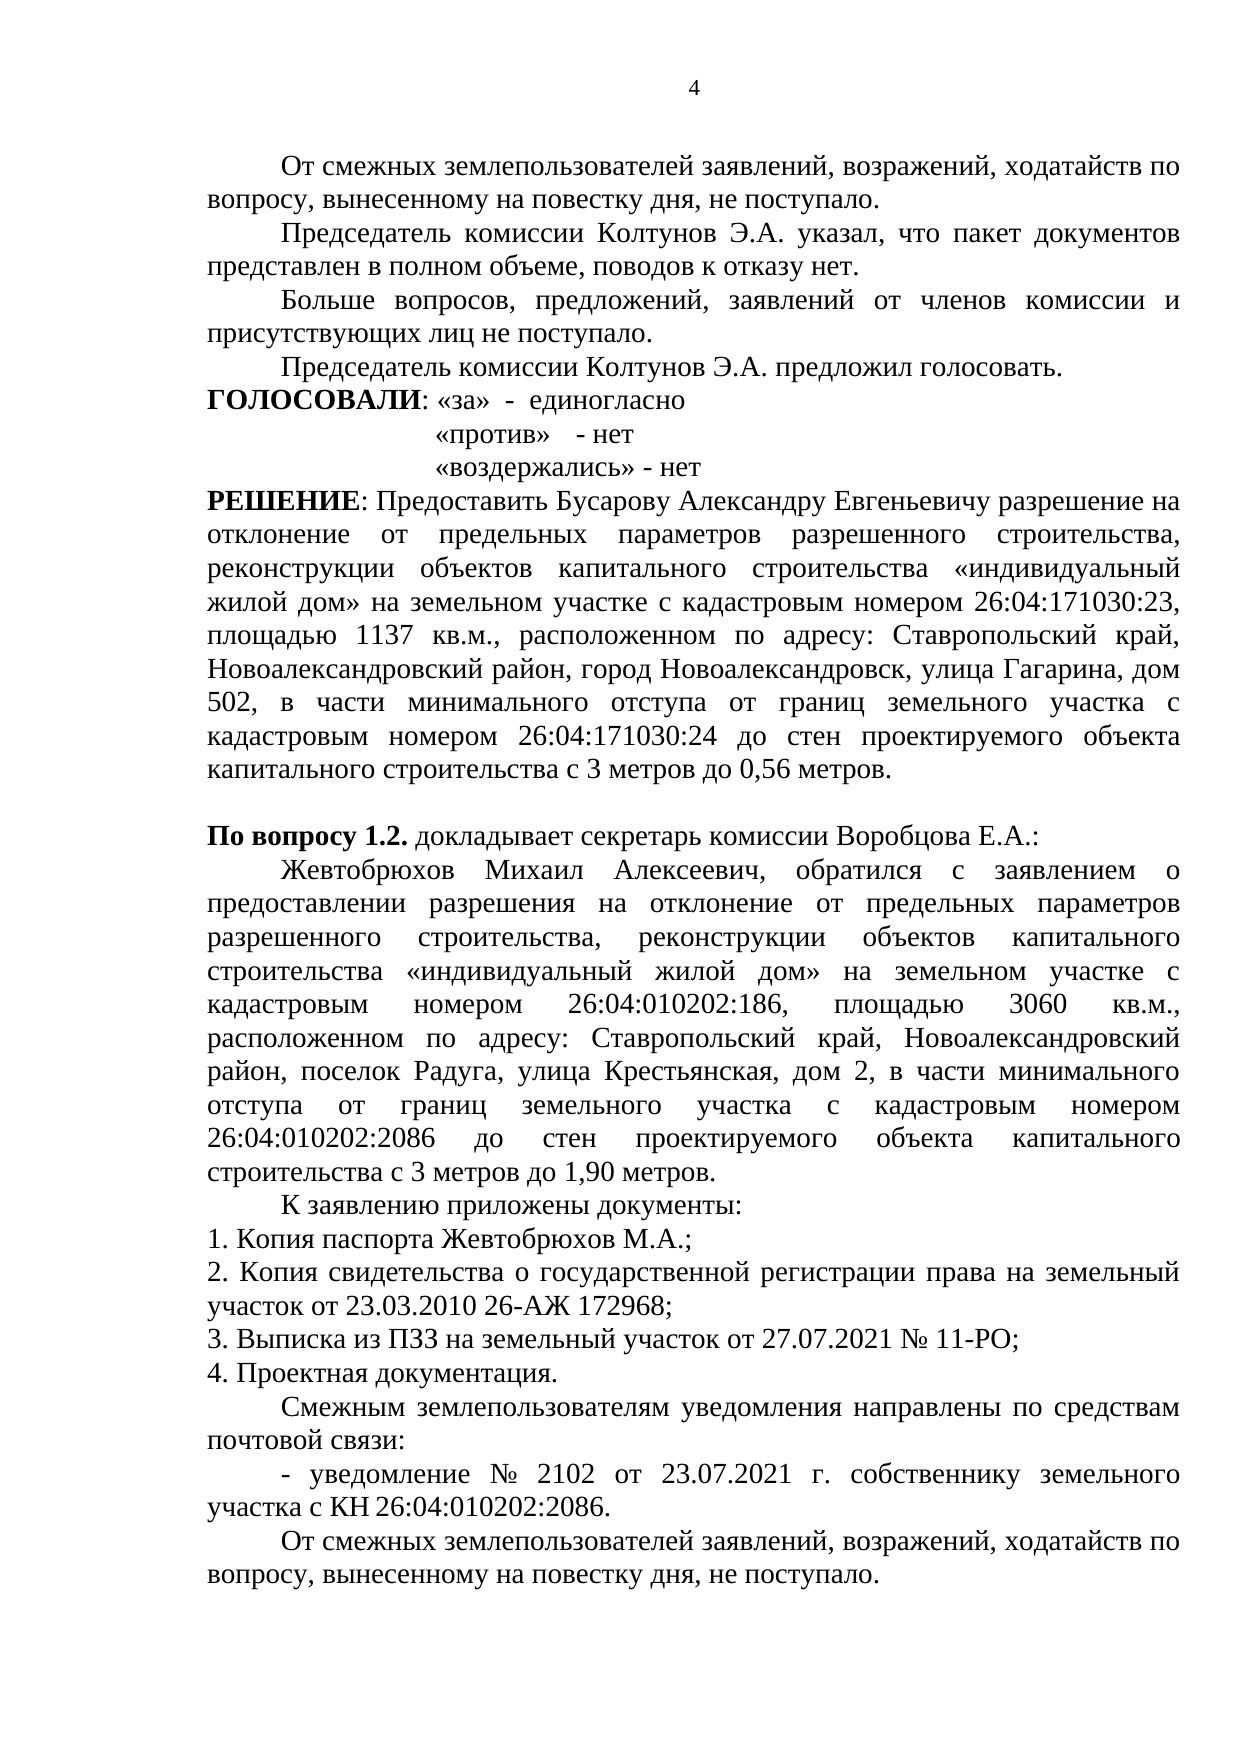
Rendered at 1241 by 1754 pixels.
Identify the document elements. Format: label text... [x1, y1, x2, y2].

list По вопросу 1.2. докладывает секретарь комиссии Воробцова Е.А.: [207, 818, 1181, 852]
text Смежным землепользователям уведомления направлены по средствам почтовой связи: [207, 1389, 1181, 1456]
text 2. Копия свидетельства о государственной регистрации права на земельный участок от 23.03.2010 26-АЖ 172968; [207, 1254, 1181, 1322]
text «воздержались» - нет [207, 449, 1181, 483]
text 4. Проектная документация. [207, 1355, 1181, 1389]
text 3. Выписка из ПЗЗ на земельный участок от 27.07.2021 № 11-РО; [207, 1322, 1181, 1355]
text От смежных землепользователей заявлений, возражений, ходатайств по вопросу, вынесенному на повестку дня, не поступало. [207, 1523, 1181, 1590]
text 1. Копия паспорта Жевтобрюхов М.А.; [207, 1221, 1181, 1254]
text «против» - нет [207, 416, 1181, 449]
text Жевтобрюхов Михаил Алексеевич, обратился с заявлением о предоставлении разрешения на отклонение от предельных параметров разрешенного строительства, реконструкции объектов капитального строительства «индивидуальный жилой дом» на земельном участке с кадастровым номером 26:04:010202:186, площадью 3060 кв.м., расположенном по адресу: Ставропольский край, Новоалександровский район, поселок Радуга, улица Крестьянская, дом 2, в части минимального отступа от границ земельного участка с кадастровым номером 26:04:010202:2086 до стен проектируемого объекта капитального строительства с 3 метров до 1,90 метров. [207, 852, 1181, 1187]
text - уведомление № 2102 от 23.07.2021 г. собственнику земельного участка с КН 26:04:010202:2086. [207, 1456, 1181, 1523]
text От смежных землепользователей заявлений, возражений, ходатайств по вопросу, вынесенному на повестку дня, не поступало. [207, 148, 1181, 215]
text К заявлению приложены документы: [207, 1187, 1181, 1221]
text РЕШЕНИЕ: Предоставить Бусарову Александру Евгеньевичу разрешение на отклонение от предельных параметров разрешенного строительства, реконструкции объектов капитального строительства «индивидуальный жилой дом» на земельном участке с кадастровым номером 26:04:171030:23, площадью 1137 кв.м., расположенном по адресу: Ставропольский край, Новоалександровский район, город Новоалександровск, улица Гагарина, дом 502, в части минимального отступа от границ земельного участка с кадастровым номером 26:04:171030:24 до стен проектируемого объекта капитального строительства с 3 метров до 0,56 метров. [207, 483, 1181, 785]
text Председатель комиссии Колтунов Э.А. предложил голосовать. [207, 349, 1181, 382]
text ГОЛОСОВАЛИ: «за» - единогласно [207, 382, 1181, 416]
text Председатель комиссии Колтунов Э.А. указал, что пакет документов представлен в полном объеме, поводов к отказу нет. [207, 215, 1181, 282]
text Больше вопросов, предложений, заявлений от членов комиссии и присутствующих лиц не поступало. [207, 282, 1181, 349]
